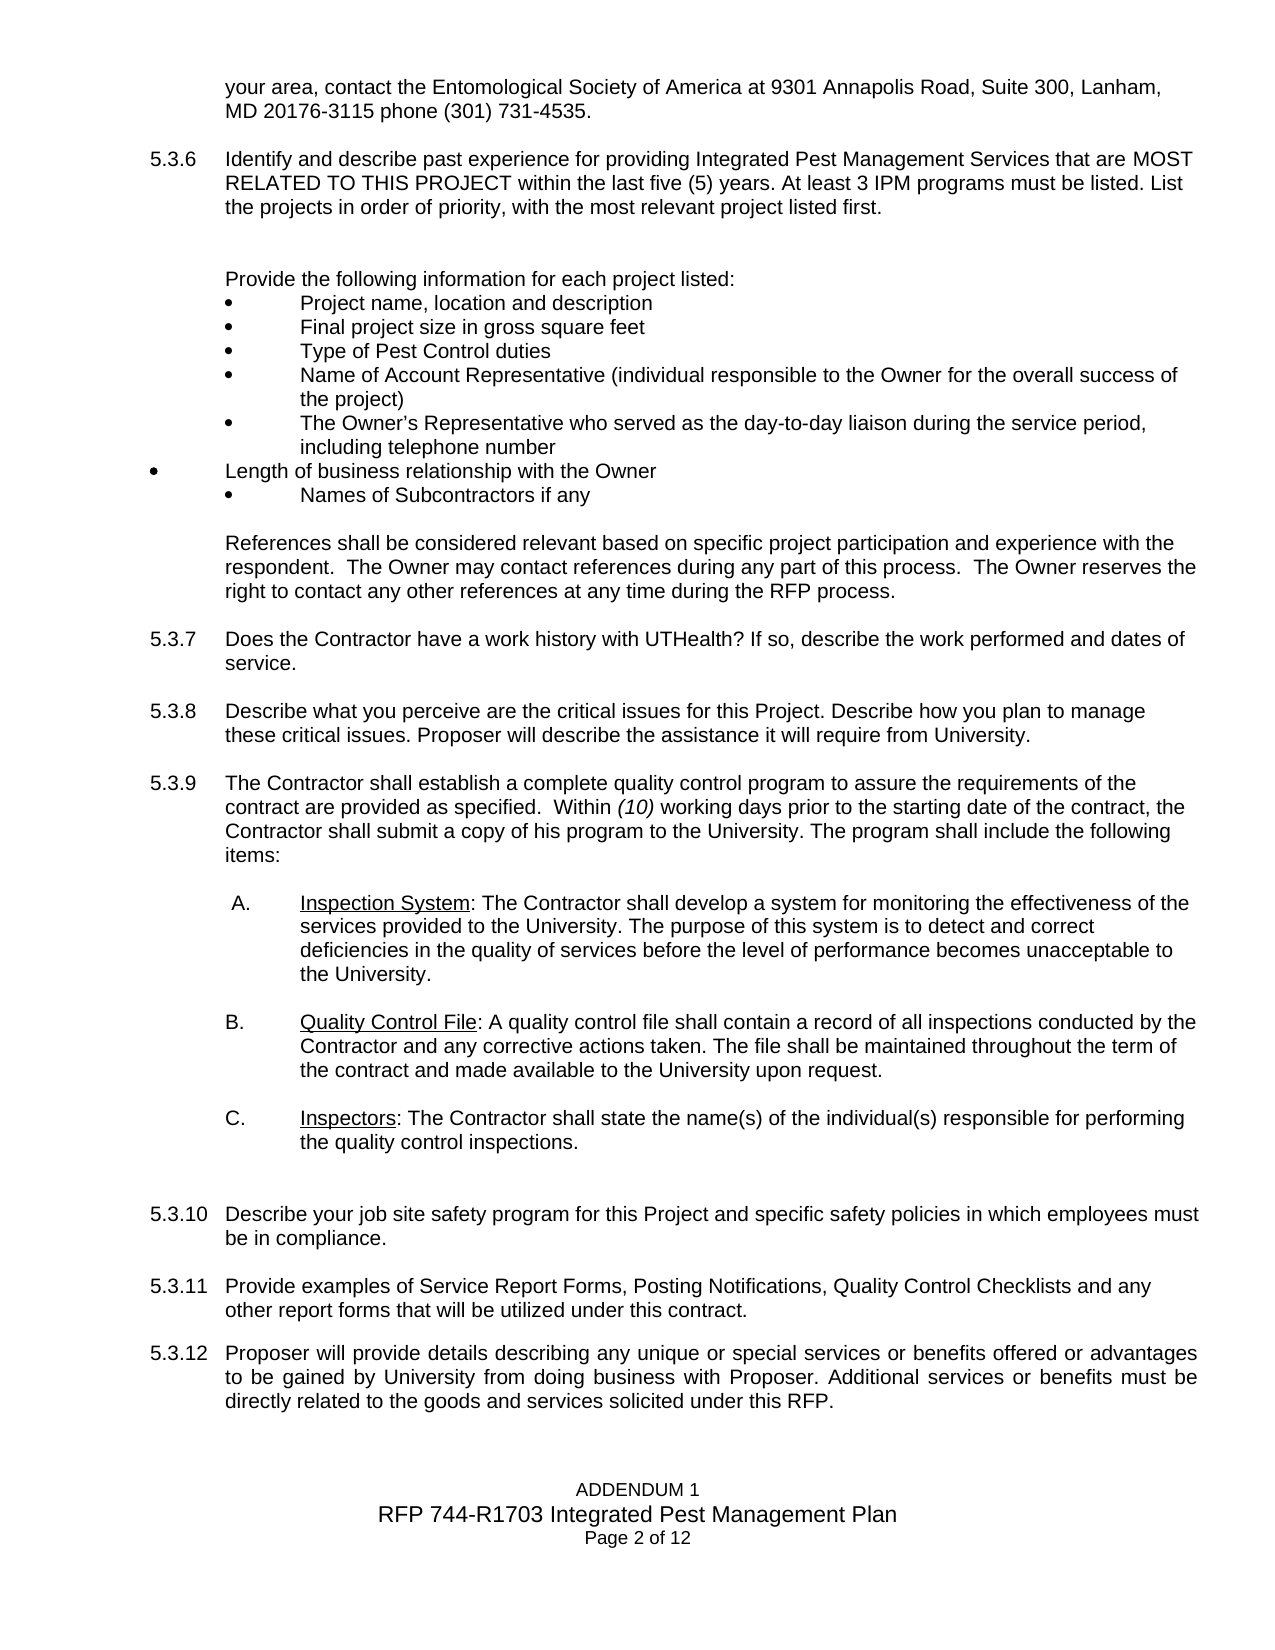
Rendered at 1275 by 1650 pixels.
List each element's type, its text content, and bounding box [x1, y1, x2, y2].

list Type of Pest Control duties [225, 339, 1200, 363]
text References shall be considered relevant based on specific project participation and experience with the respondent. The Owner may contact references during any part of this process. The Owner reserves the right to contact any other references at any time during the RFP process. [225, 531, 1200, 603]
list Names of Subcontractors if any [225, 483, 1200, 507]
text 5.3.6 Identify and describe past experience for providing Integrated Pest Management Services that are most related to this project within the last five (5) years. At least 3 IPM programs must be listed. List the projects in order of priority, with the most relevant project listed first. [150, 147, 1200, 219]
list Length of business relationship with the Owner [75, 459, 1200, 483]
text A. Inspection System: The Contractor shall develop a system for monitoring the effectiveness of the services provided to the University. The purpose of this system is to detect and correct deficiencies in the quality of services before the level of performance becomes unacceptable to the University. [231, 890, 1200, 986]
text 5.3.10 Describe your job site safety program for this Project and specific safety policies in which employees must be in compliance. [150, 1202, 1200, 1250]
text Provide the following information for each project listed: [225, 267, 1200, 291]
list Name of Account Representative (individual responsible to the Owner for the overall success of the project) [225, 363, 1200, 411]
text 5.3.12 Proposer will provide details describing any unique or special services or benefits offered or advantages to be gained by University from doing business with Proposer. Additional services or benefits must be directly related to the goods and services solicited under this RFP. [150, 1341, 1200, 1413]
text 5.3.8 Describe what you perceive are the critical issues for this Project. Describe how you plan to manage these critical issues. Proposer will describe the assistance it will require from University. [150, 699, 1200, 747]
text 5.3.7 Does the Contractor have a work history with UTHealth? If so, describe the work performed and dates of service. [150, 627, 1200, 675]
list The Owner’s Representative who served as the day-to-day liaison during the service period, including telephone number [225, 411, 1200, 459]
list Final project size in gross square feet [225, 315, 1200, 339]
list Project name, location and description [225, 291, 1200, 315]
text 5.3.11 Provide examples of Service Report Forms, Posting Notifications, Quality Control Checklists and any other report forms that will be utilized under this contract. [150, 1274, 1200, 1322]
text C. Inspectors: The Contractor shall state the name(s) of the individual(s) responsible for performing the quality control inspections. [225, 1106, 1200, 1154]
text B. Quality Control File: A quality control file shall contain a record of all inspections conducted by the Contractor and any corrective actions taken. The file shall be maintained throughout the term of the contract and made available to the University upon request. [225, 1010, 1200, 1082]
text 5.3.9 The Contractor shall establish a complete quality control program to assure the requirements of the contract are provided as specified. Within (10) working days prior to the starting date of the contract, the Contractor shall submit a copy of his program to the University. The program shall include the following items: [75, 771, 1200, 866]
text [150, 75, 1200, 123]
